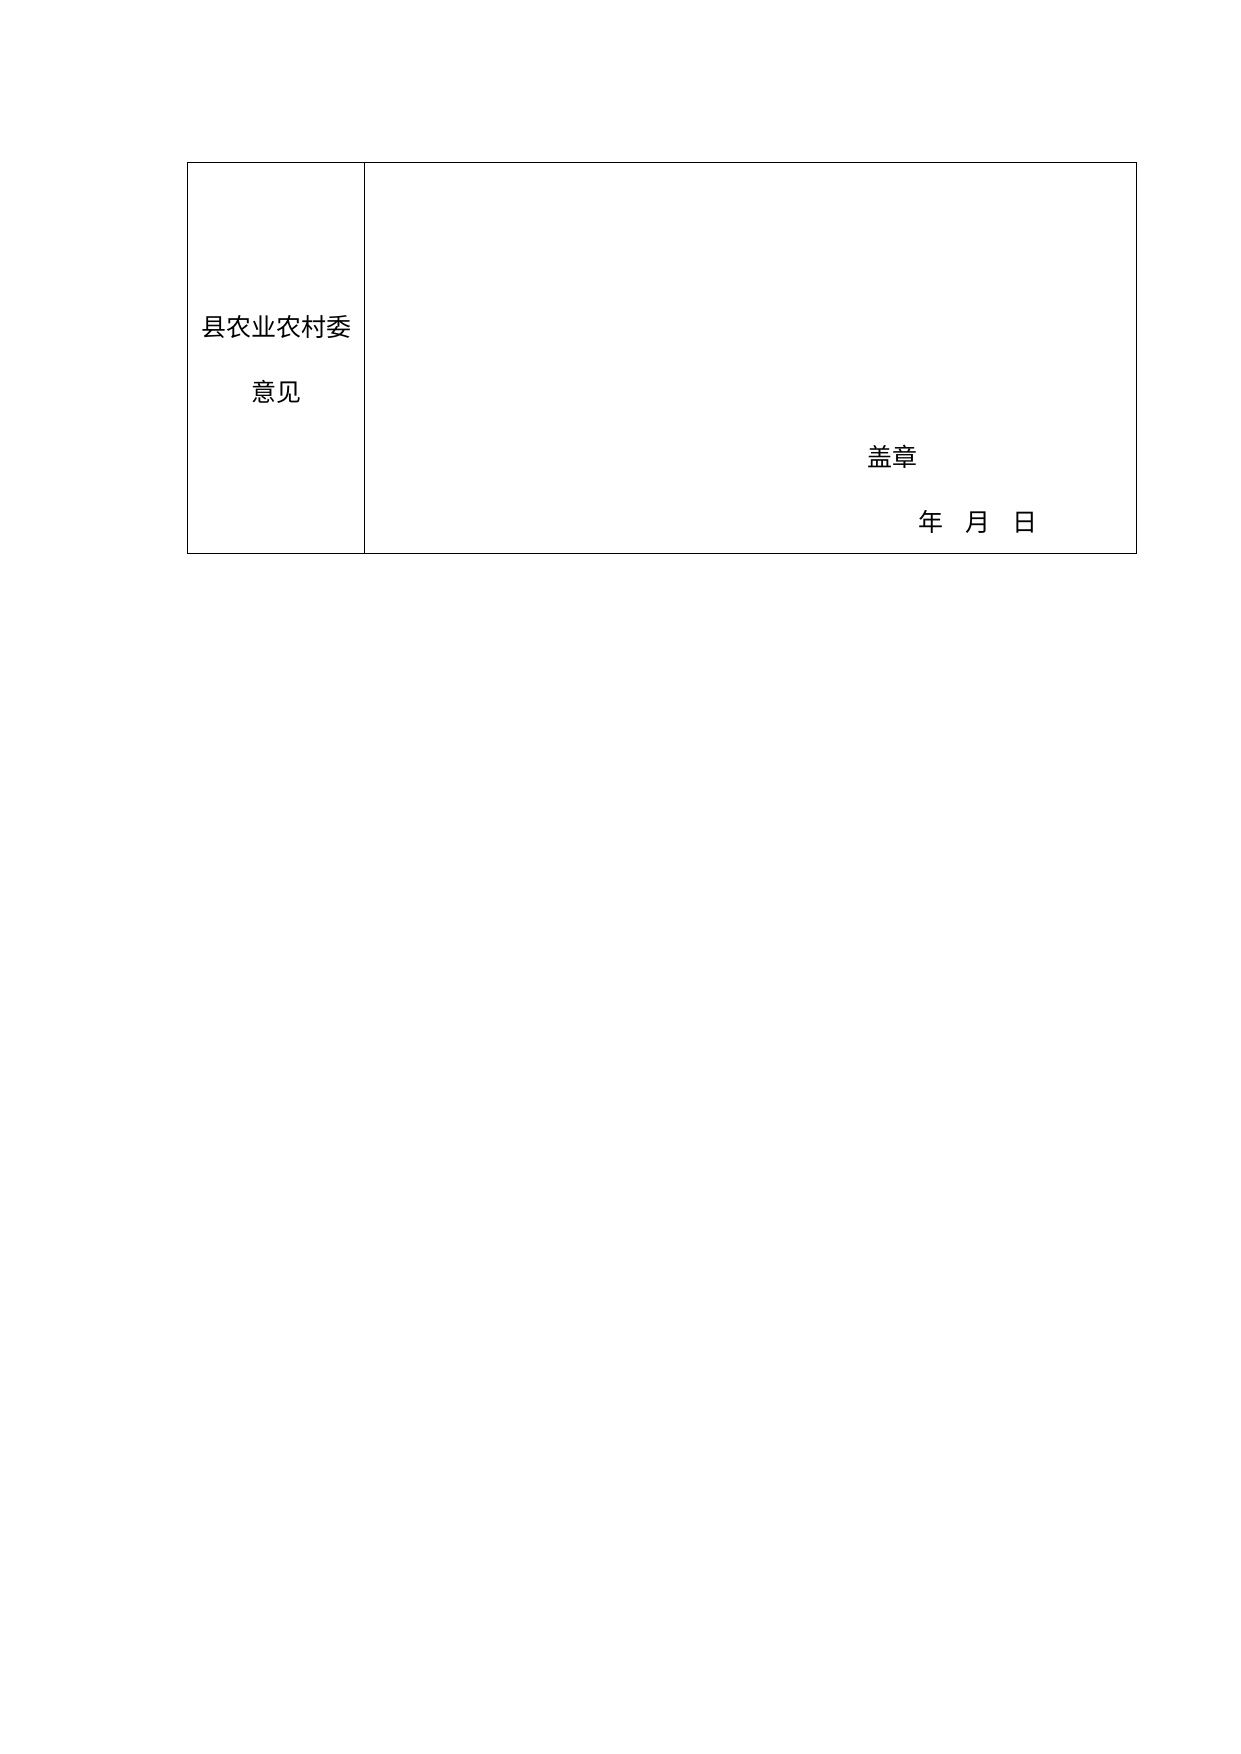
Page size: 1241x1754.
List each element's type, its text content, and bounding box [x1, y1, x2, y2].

table_cell 盖章 年 月 日 [365, 163, 1136, 553]
table_cell 县农业农村委意见 [188, 163, 364, 553]
